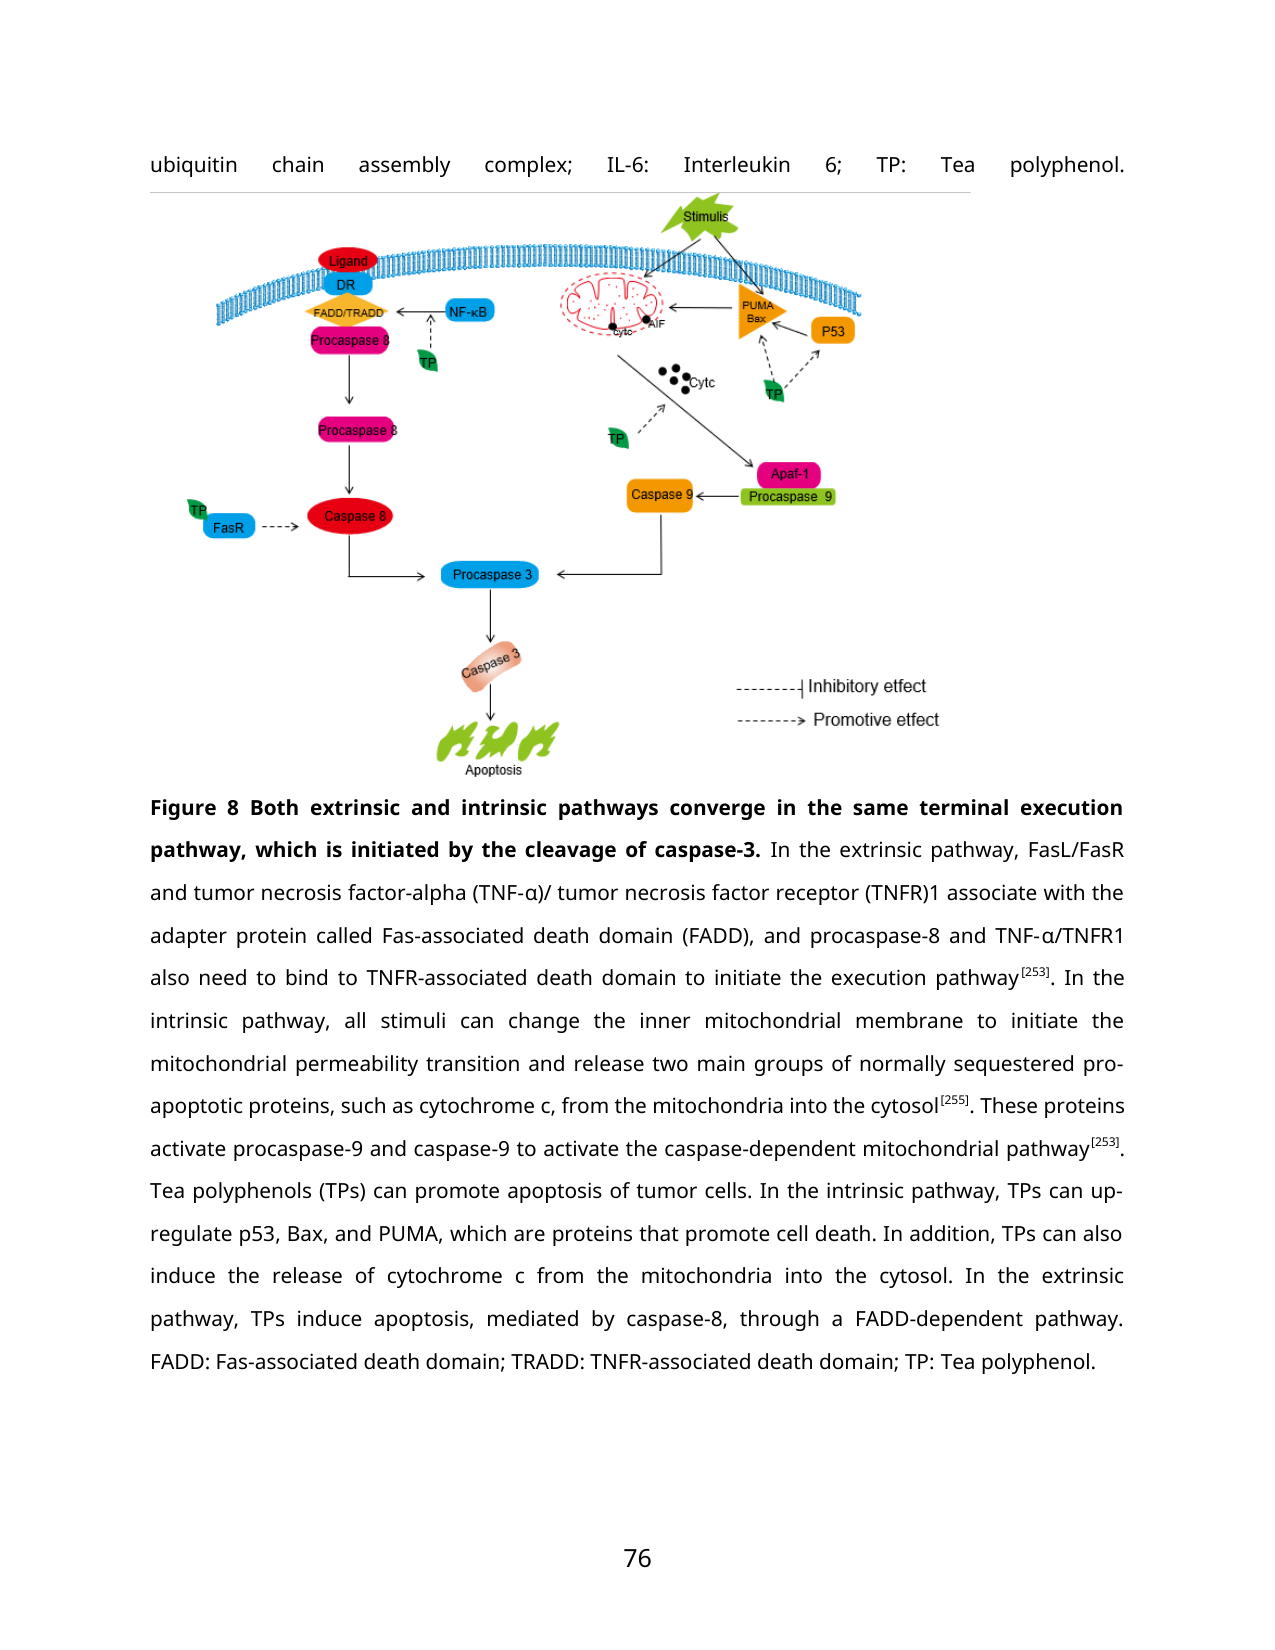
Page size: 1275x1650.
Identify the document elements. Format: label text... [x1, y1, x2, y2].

picture [150, 192, 971, 779]
text Figure 8 Both extrinsic and intrinsic pathways converge in the same terminal execution pathway, which is initiated by the cleavage of caspase-3. In the extrinsic pathway, FasL/FasR and tumor necrosis factor-alpha (TNF-α)/ tumor necrosis factor receptor (TNFR)1 associate with the adapter protein called Fas-associated death domain (FADD), and procaspase-8 and TNF-α/TNFR1 also need to bind to TNFR-associated death domain to initiate the execution pathway[253]. In the intrinsic pathway, all stimuli can change the inner mitochondrial membrane to initiate the mitochondrial permeability transition and release two main groups of normally sequestered pro-apoptotic proteins, such as cytochrome c, from the mitochondria into the cytosol[255]. These proteins activate procaspase-9 and caspase-9 to activate the caspase-dependent mitochondrial pathway[253]. tea polyphenols (TPs) can promote apoptosis of tumor cells. In the intrinsic pathway, TPs can up-regulate p53, Bax, and PUMA, which are proteins that promote cell death. In addition, TPs can also induce the release of cytochrome c from the mitochondria into the cytosol. In the extrinsic pathway, TPs induce apoptosis, mediated by caspase-8, through a FADD-dependent pathway. FADD: Fas-associated death domain; TRADD: TNFR-associated death domain; TP: tea polyphenol. [150, 793, 1125, 1375]
